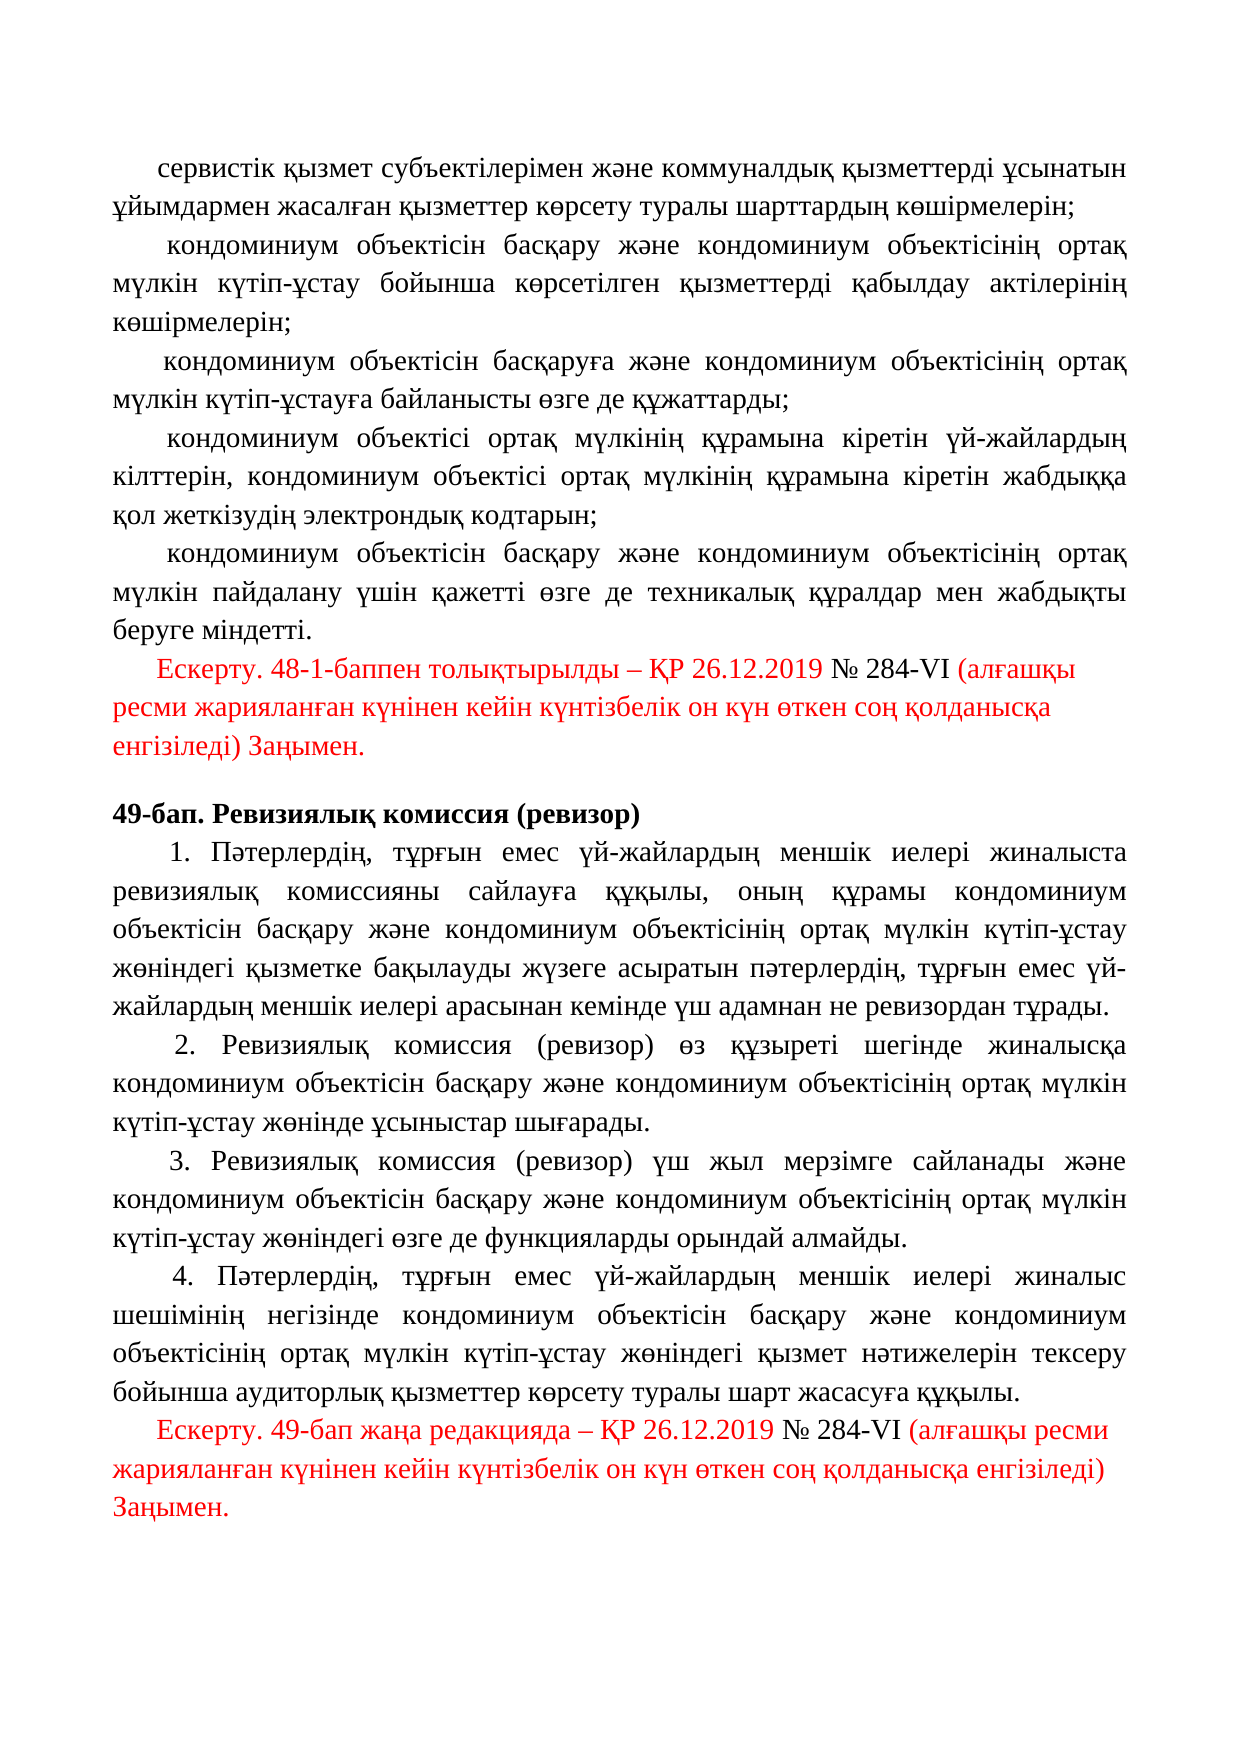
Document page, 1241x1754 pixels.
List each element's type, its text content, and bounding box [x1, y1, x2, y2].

text кондоминиум объектісін басқаруға және кондоминиум объектісінің ортақ мүлкін күтіп-ұстауға байланысты өзге де құжаттарды; [112, 343, 1128, 415]
text сервистік қызмет субъектілерімен және коммуналдық қызметтерді ұсынатын ұйымдармен жасалған қызметтер көрсету туралы шарттардың көшірмелерін; [112, 150, 1128, 222]
text Ескерту. 49-бап жаңа редакцияда – ҚР 26.12.2019 № 284-VІ (алғашқы ресми жарияланған күнінен кейін күнтізбелік он күн өткен соң қолданысқа енгізіледі) Заңымен. [112, 1412, 1128, 1553]
text 4. Пәтерлердің, тұрғын емес үй-жайлардың меншік иелері жиналыс шешімінің негізінде кондоминиум объектісін басқару және кондоминиум объектісінің ортақ мүлкін күтіп-ұстау жөніндегі қызмет нәтижелерін тексеру бойынша аудиторлық қызметтер көрсету туралы шарт жасасуға құқылы. [112, 1258, 1128, 1407]
text Ескерту. 48-1-баппен толықтырылды – ҚР 26.12.2019 № 284-VІ (алғашқы ресми жарияланған күнінен кейін күнтізбелік он күн өткен соң қолданысқа енгізіледі) Заңымен. [112, 651, 1128, 792]
text кондоминиум объектісі ортақ мүлкінің құрамына кіретін үй-жайлардың кілттерін, кондоминиум объектісі ортақ мүлкінің құрамына кіретін жабдыққа қол жеткізудің электрондық кодтарын; [112, 420, 1128, 530]
text кондоминиум объектісін басқару және кондоминиум объектісінің ортақ мүлкін пайдалану үшін қажетті өзге де техникалық құралдар мен жабдықты беруге міндетті. [112, 535, 1128, 646]
text 3. Ревизиялық комиссия (ревизор) үш жыл мерзімге сайланады және кондоминиум объектісін басқару және кондоминиум объектісінің ортақ мүлкін күтіп-ұстау жөніндегі өзге де функцияларды орындай алмайды. [112, 1143, 1128, 1253]
text 49-бап. Ревизиялық комиссия (ревизор) [112, 796, 1128, 829]
text 1. Пәтерлердің, тұрғын емес үй-жайлардың меншік иелері жиналыста ревизиялық комиссияны сайлауға құқылы, оның құрамы кондоминиум объектісін басқару және кондоминиум объектісінің ортақ мүлкін күтіп-ұстау жөніндегі қызметке бақылауды жүзеге асыратын пәтерлердің, тұрғын емес үй-жайлардың меншік иелері арасынан кемінде үш адамнан не ревизордан тұрады. [112, 834, 1128, 1022]
text 2. Ревизиялық комиссия (ревизор) өз құзыреті шегінде жиналысқа кондоминиум объектісін басқару және кондоминиум объектісінің ортақ мүлкін күтіп-ұстау жөнінде ұсыныстар шығарады. [112, 1027, 1128, 1138]
text кондоминиум объектісін басқару және кондоминиум объектісінің ортақ мүлкін күтіп-ұстау бойынша көрсетілген қызметтерді қабылдау актілерінің көшірмелерін; [112, 227, 1128, 338]
